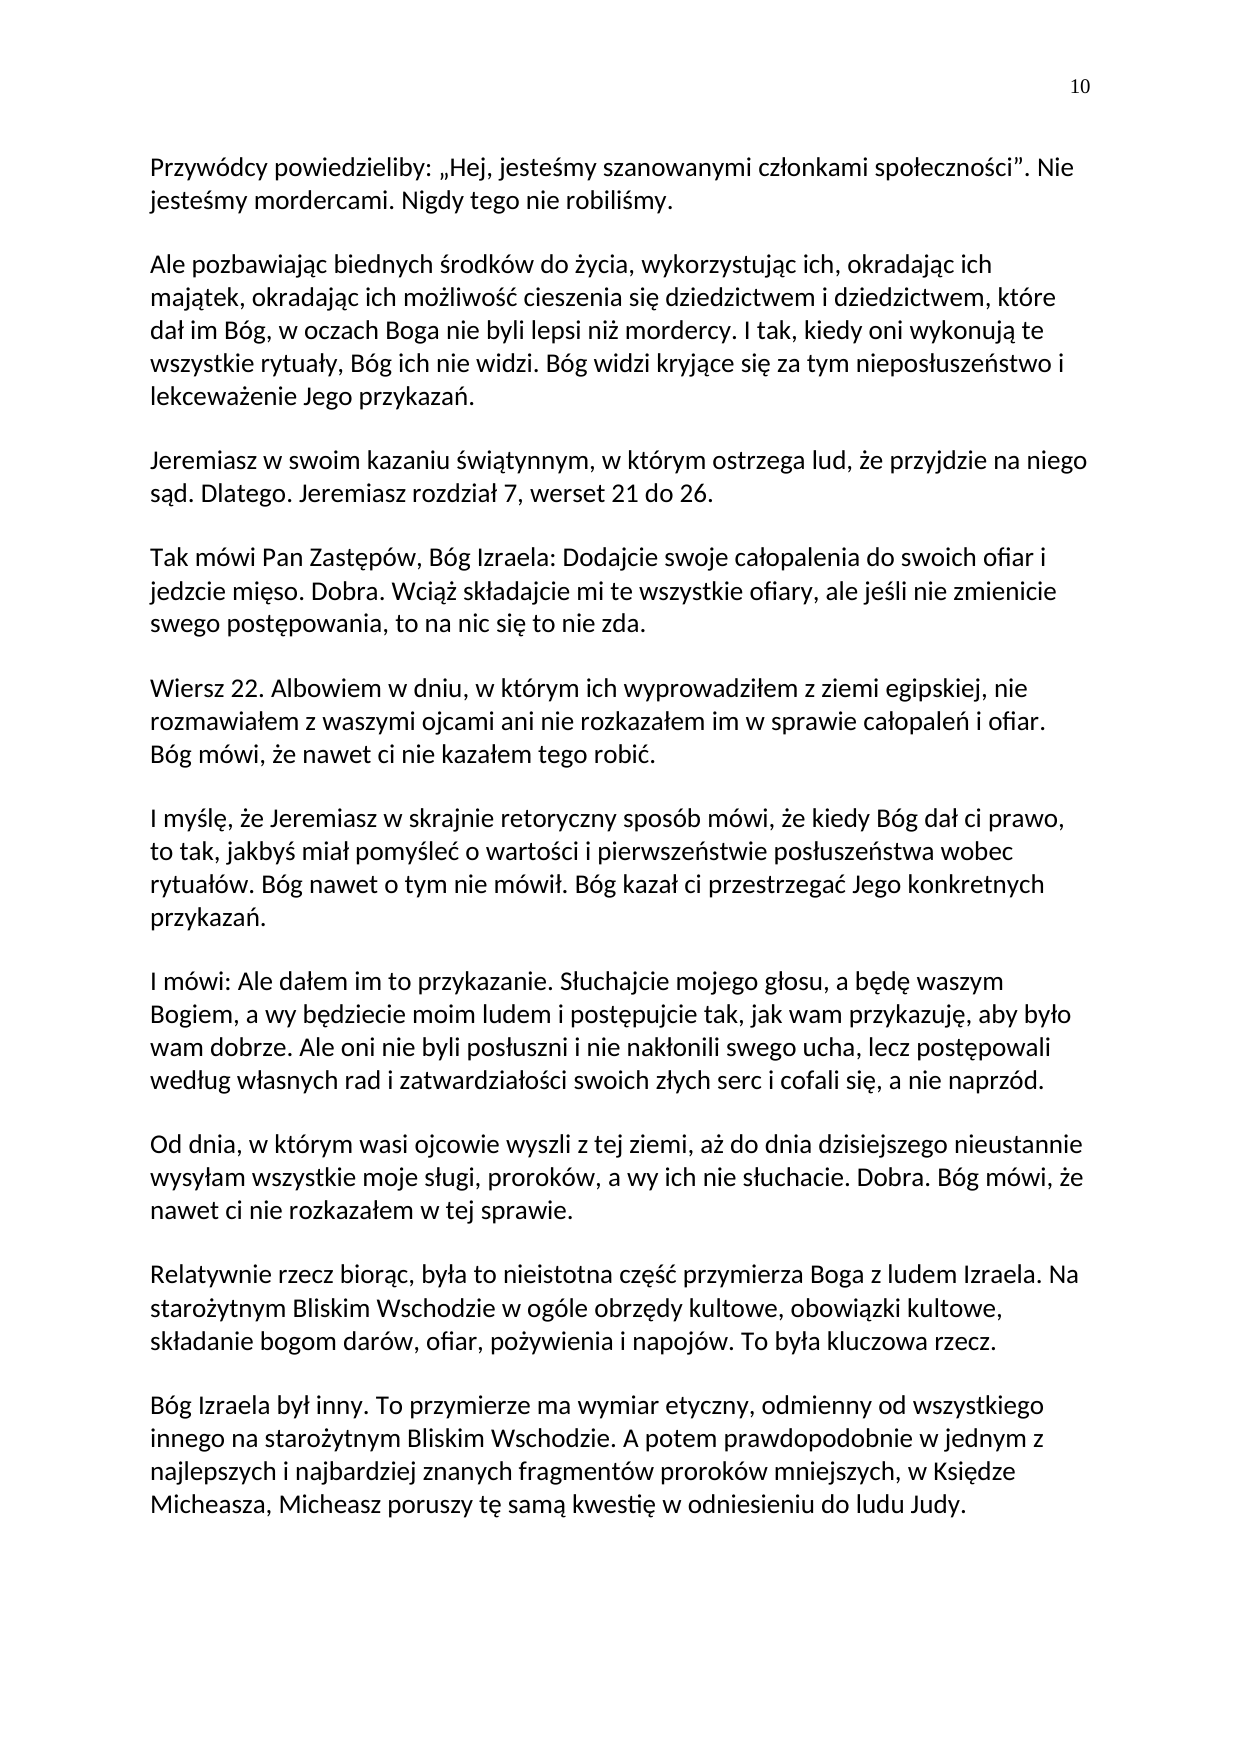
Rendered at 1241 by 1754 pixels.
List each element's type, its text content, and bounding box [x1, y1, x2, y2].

text Relatywnie rzecz biorąc, była to nieistotna część przymierza Boga z ludem Izraela. Na starożytnym Bliskim Wschodzie w ogóle obrzędy kultowe, obowiązki kultowe, składanie bogom darów, ofiar, pożywienia i napojów. To była kluczowa rzecz. [150, 1258, 1090, 1357]
text Od dnia, w którym wasi ojcowie wyszli z tej ziemi, aż do dnia dzisiejszego nieustannie wysyłam wszystkie moje sługi, proroków, a wy ich nie słuchacie. Dobra. Bóg mówi, że nawet ci nie rozkazałem w tej sprawie. [150, 1127, 1090, 1227]
text I mówi: Ale dałem im to przykazanie. Słuchajcie mojego głosu, a będę waszym Bogiem, a wy będziecie moim ludem i postępujcie tak, jak wam przykazuję, aby było wam dobrze. Ale oni nie byli posłuszni i nie nakłonili swego ucha, lecz postępowali według własnych rad i zatwardziałości swoich złych serc i cofali się, a nie naprzód. [150, 964, 1090, 1096]
text Przywódcy powiedzieliby: „Hej, jesteśmy szanowanymi członkami społeczności”. Nie jesteśmy mordercami. Nigdy tego nie robiliśmy. [150, 150, 1090, 216]
text Bóg Izraela był inny. To przymierze ma wymiar etyczny, odmienny od wszystkiego innego na starożytnym Bliskim Wschodzie. A potem prawdopodobnie w jednym z najlepszych i najbardziej znanych fragmentów proroków mniejszych, w Księdze Micheasza, Micheasz poruszy tę samą kwestię w odniesieniu do ludu Judy. [150, 1388, 1090, 1520]
text Tak mówi Pan Zastępów, Bóg Izraela: Dodajcie swoje całopalenia do swoich ofiar i jedzcie mięso. Dobra. Wciąż składajcie mi te wszystkie ofiary, ale jeśli nie zmienicie swego postępowania, to na nic się to nie zda. [150, 541, 1090, 640]
text Jeremiasz w swoim kazaniu świątynnym, w którym ostrzega lud, że przyjdzie na niego sąd. Dlatego. Jeremiasz rozdział 7, werset 21 do 26. [150, 443, 1090, 509]
text Ale pozbawiając biednych środków do życia, wykorzystując ich, okradając ich majątek, okradając ich możliwość cieszenia się dziedzictwem i dziedzictwem, które dał im Bóg, w oczach Boga nie byli lepsi niż mordercy. I tak, kiedy oni wykonują te wszystkie rytuały, Bóg ich nie widzi. Bóg widzi kryjące się za tym nieposłuszeństwo i lekceważenie Jego przykazań. [150, 247, 1090, 412]
text I myślę, że Jeremiasz w skrajnie retoryczny sposób mówi, że kiedy Bóg dał ci prawo, to tak, jakbyś miał pomyśleć o wartości i pierwszeństwie posłuszeństwa wobec rytuałów. Bóg nawet o tym nie mówił. Bóg kazał ci przestrzegać Jego konkretnych przykazań. [150, 801, 1090, 933]
text Wiersz 22. Albowiem w dniu, w którym ich wyprowadziłem z ziemi egipskiej, nie rozmawiałem z waszymi ojcami ani nie rozkazałem im w sprawie całopaleń i ofiar. Bóg mówi, że nawet ci nie kazałem tego robić. [150, 671, 1090, 770]
